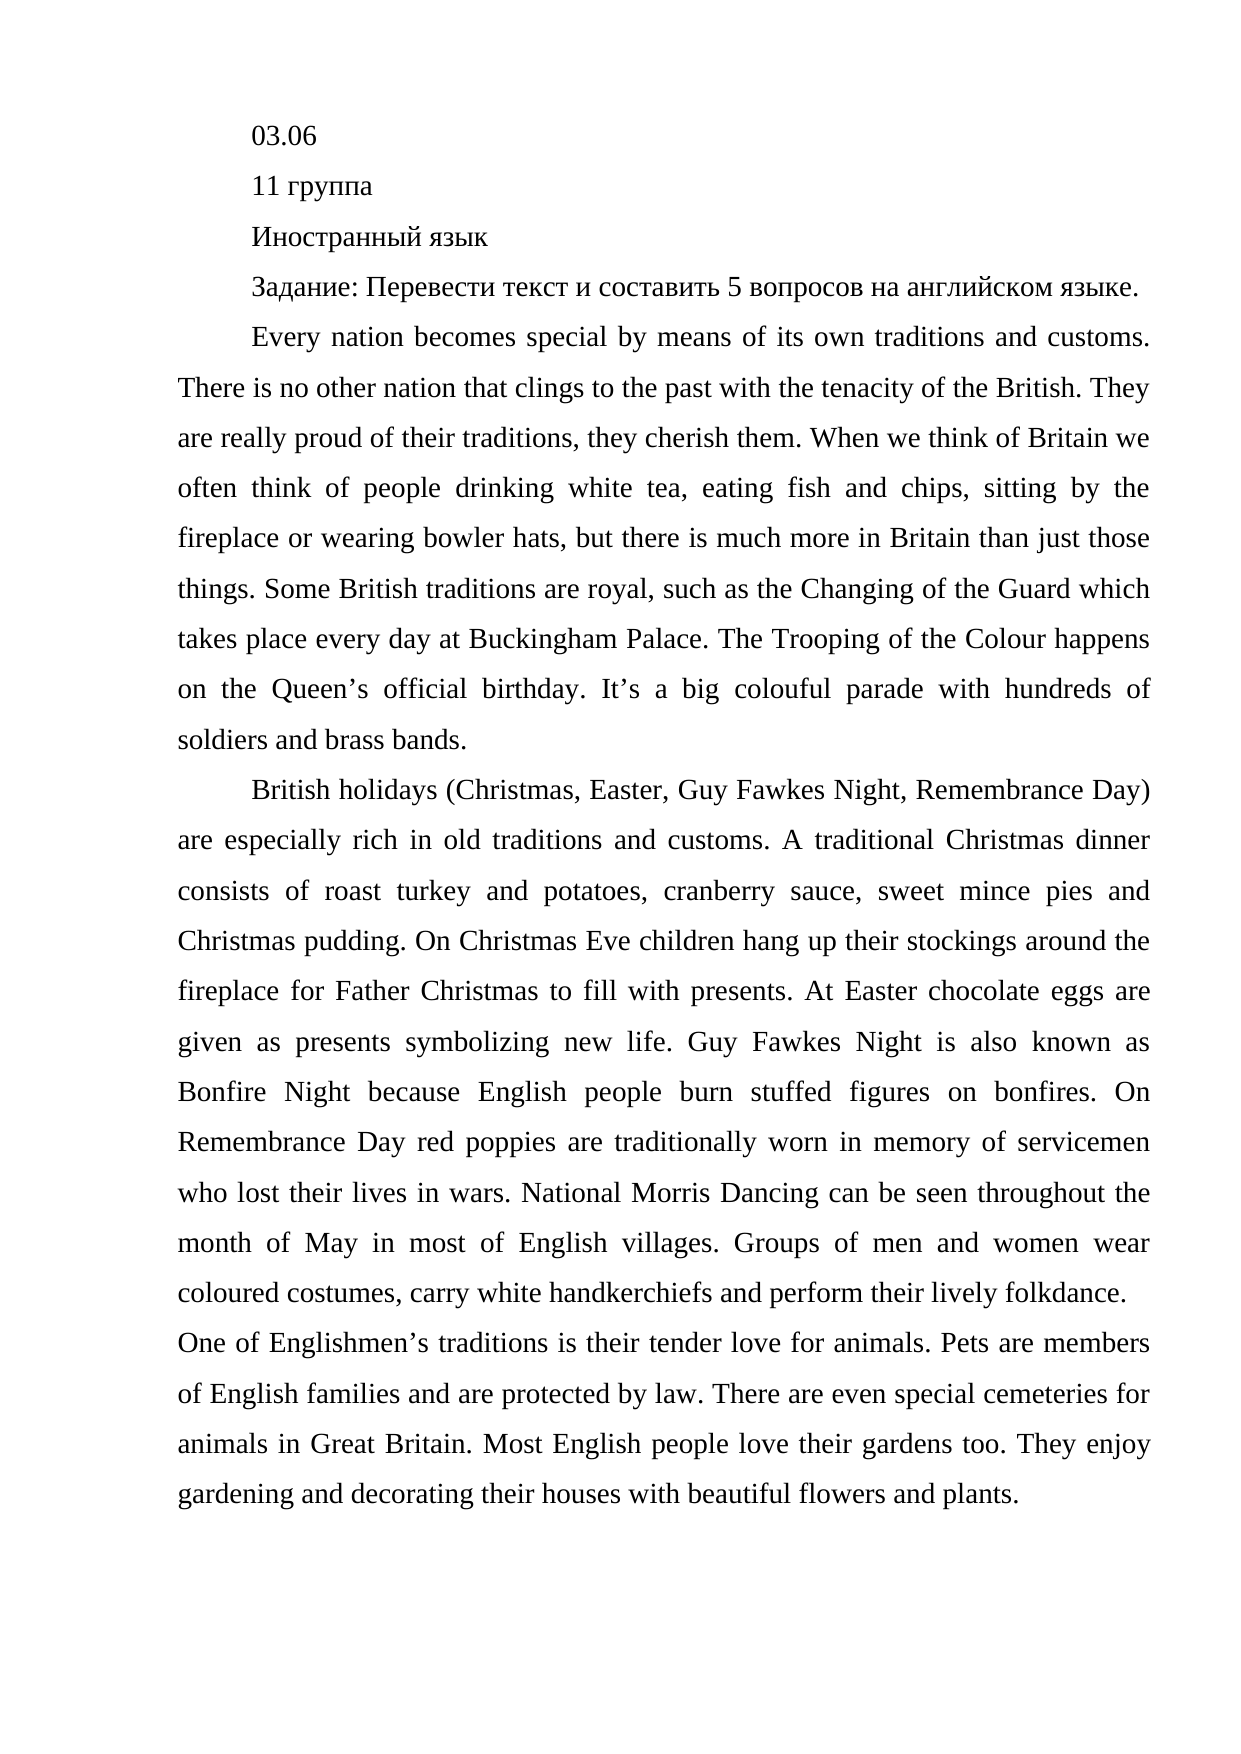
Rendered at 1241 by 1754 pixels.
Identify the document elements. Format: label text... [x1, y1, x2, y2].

text One of Englishmen’s traditions is their tender love for animals. Pets are members of English families and are protected by law. There are even special cemeteries for animals in Great Britain. Most English people love their gardens too. They enjoy gardening and decorating their houses with beautiful flowers and plants. [177, 1326, 1152, 1510]
text Иностранный язык [177, 219, 1152, 252]
text 03.06 [177, 118, 1152, 152]
text 11 группа [177, 168, 1152, 202]
text Every nation becomes special by means of its own traditions and customs. There is no other nation that clings to the past with the tenacity of the British. They are really proud of their traditions, they cherish them. When we think of Britain we often think of people drinking white tea, eating fish and chips, sitting by the fireplace or wearing bowler hats, but there is much more in Britain than just those things. Some British traditions are royal, such as the Changing of the Guard which takes place every day at Buckingham Palace. The Trooping of the Colour happens on the Queen’s official birthday. It’s a big colouful parade with hundreds of soldiers and brass bands. [177, 319, 1152, 755]
text Задание: Перевести текст и составить 5 вопросов на английском языке. [177, 269, 1152, 303]
text British holidays (Christmas, Easter, Guy Fawkes Night, Remembrance Day) are especially rich in old traditions and customs. A traditional Christmas dinner consists of roast turkey and potatoes, cranberry sauce, sweet mince pies and Christmas pudding. On Christmas Eve children hang up their stockings around the fireplace for Father Christmas to fill with presents. At Easter chocolate eggs are given as presents symbolizing new life. Guy Fawkes Night is also known as Bonfire Night because English people burn stuffed figures on bonfires. On Remembrance Day red poppies are traditionally worn in memory of servicemen who lost their lives in wars. National Morris Dancing can be seen throughout the month of May in most of English villages. Groups of men and women wear coloured costumes, carry white handkerchiefs and perform their lively folkdance. [177, 772, 1152, 1309]
